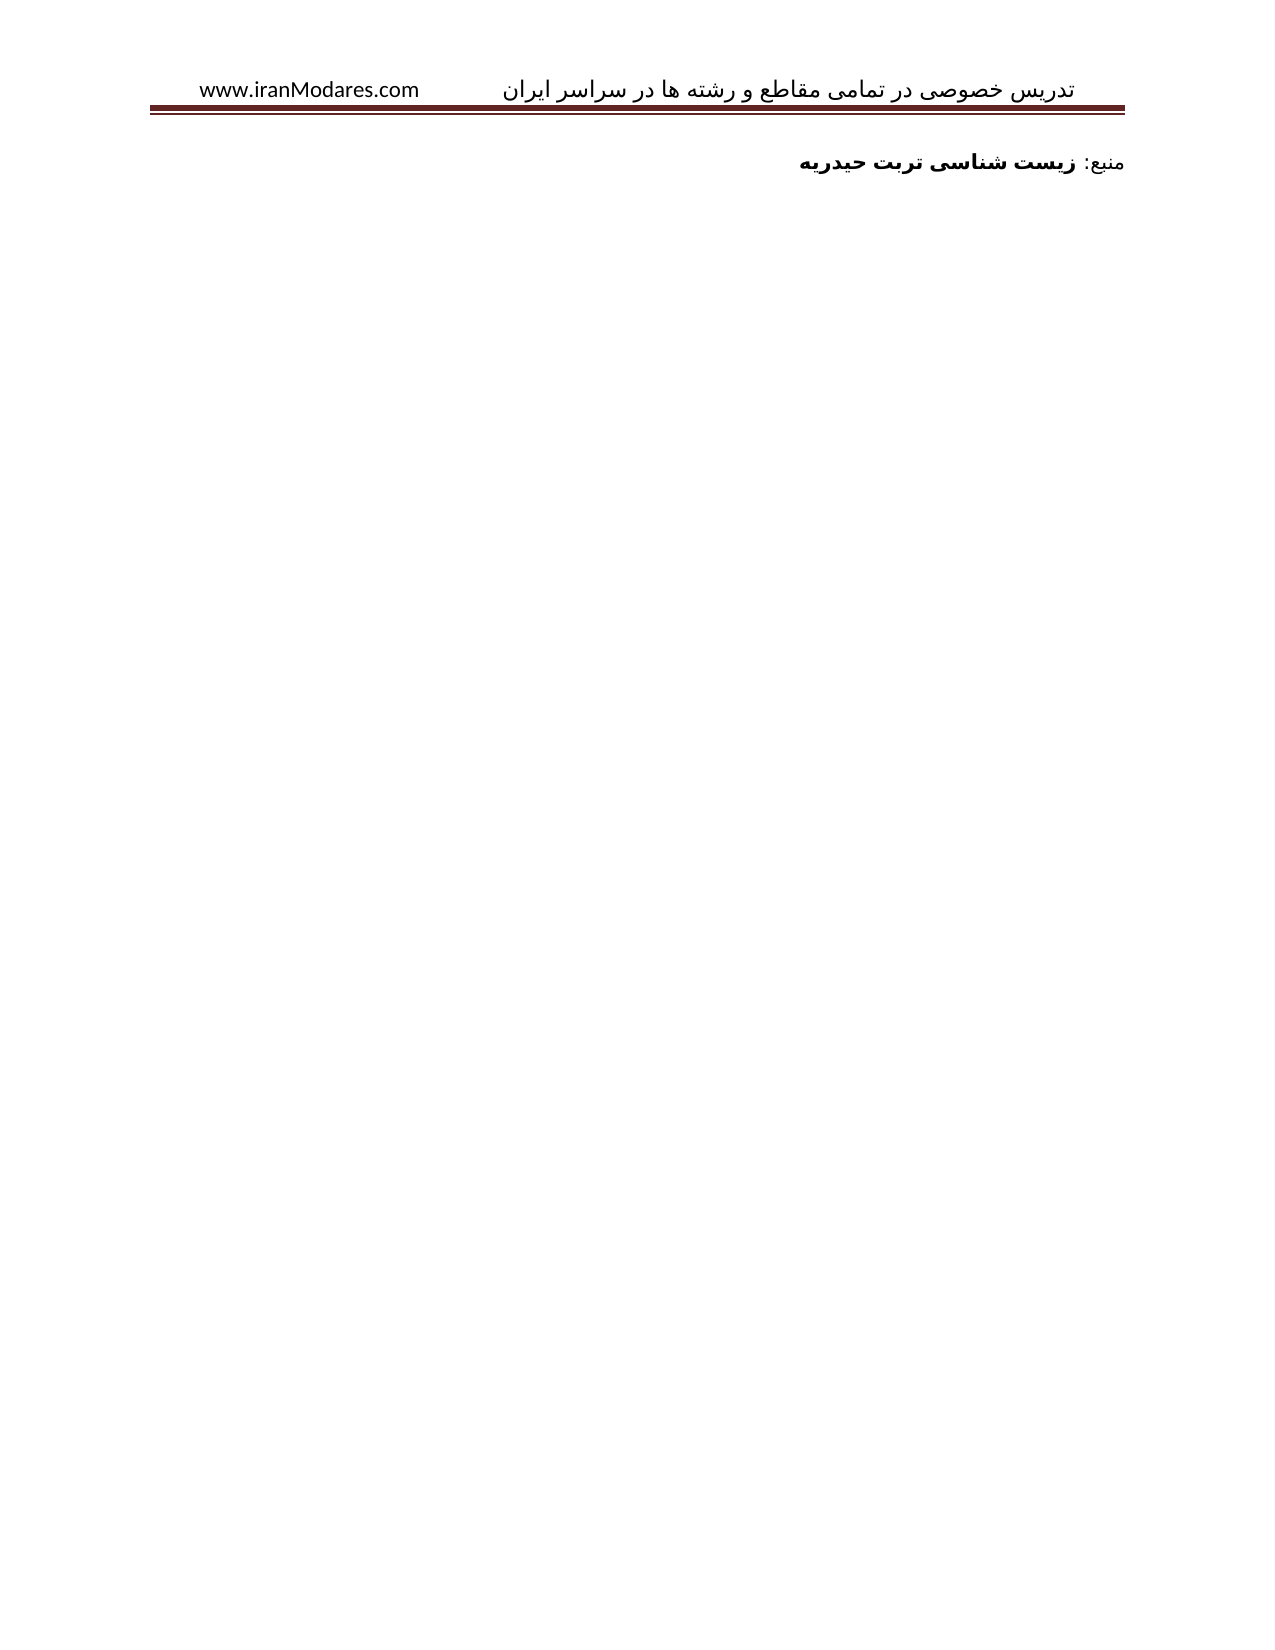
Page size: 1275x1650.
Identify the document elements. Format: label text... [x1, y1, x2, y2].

text منبع: زیست شناسی تربت حیدریه [150, 150, 1125, 174]
